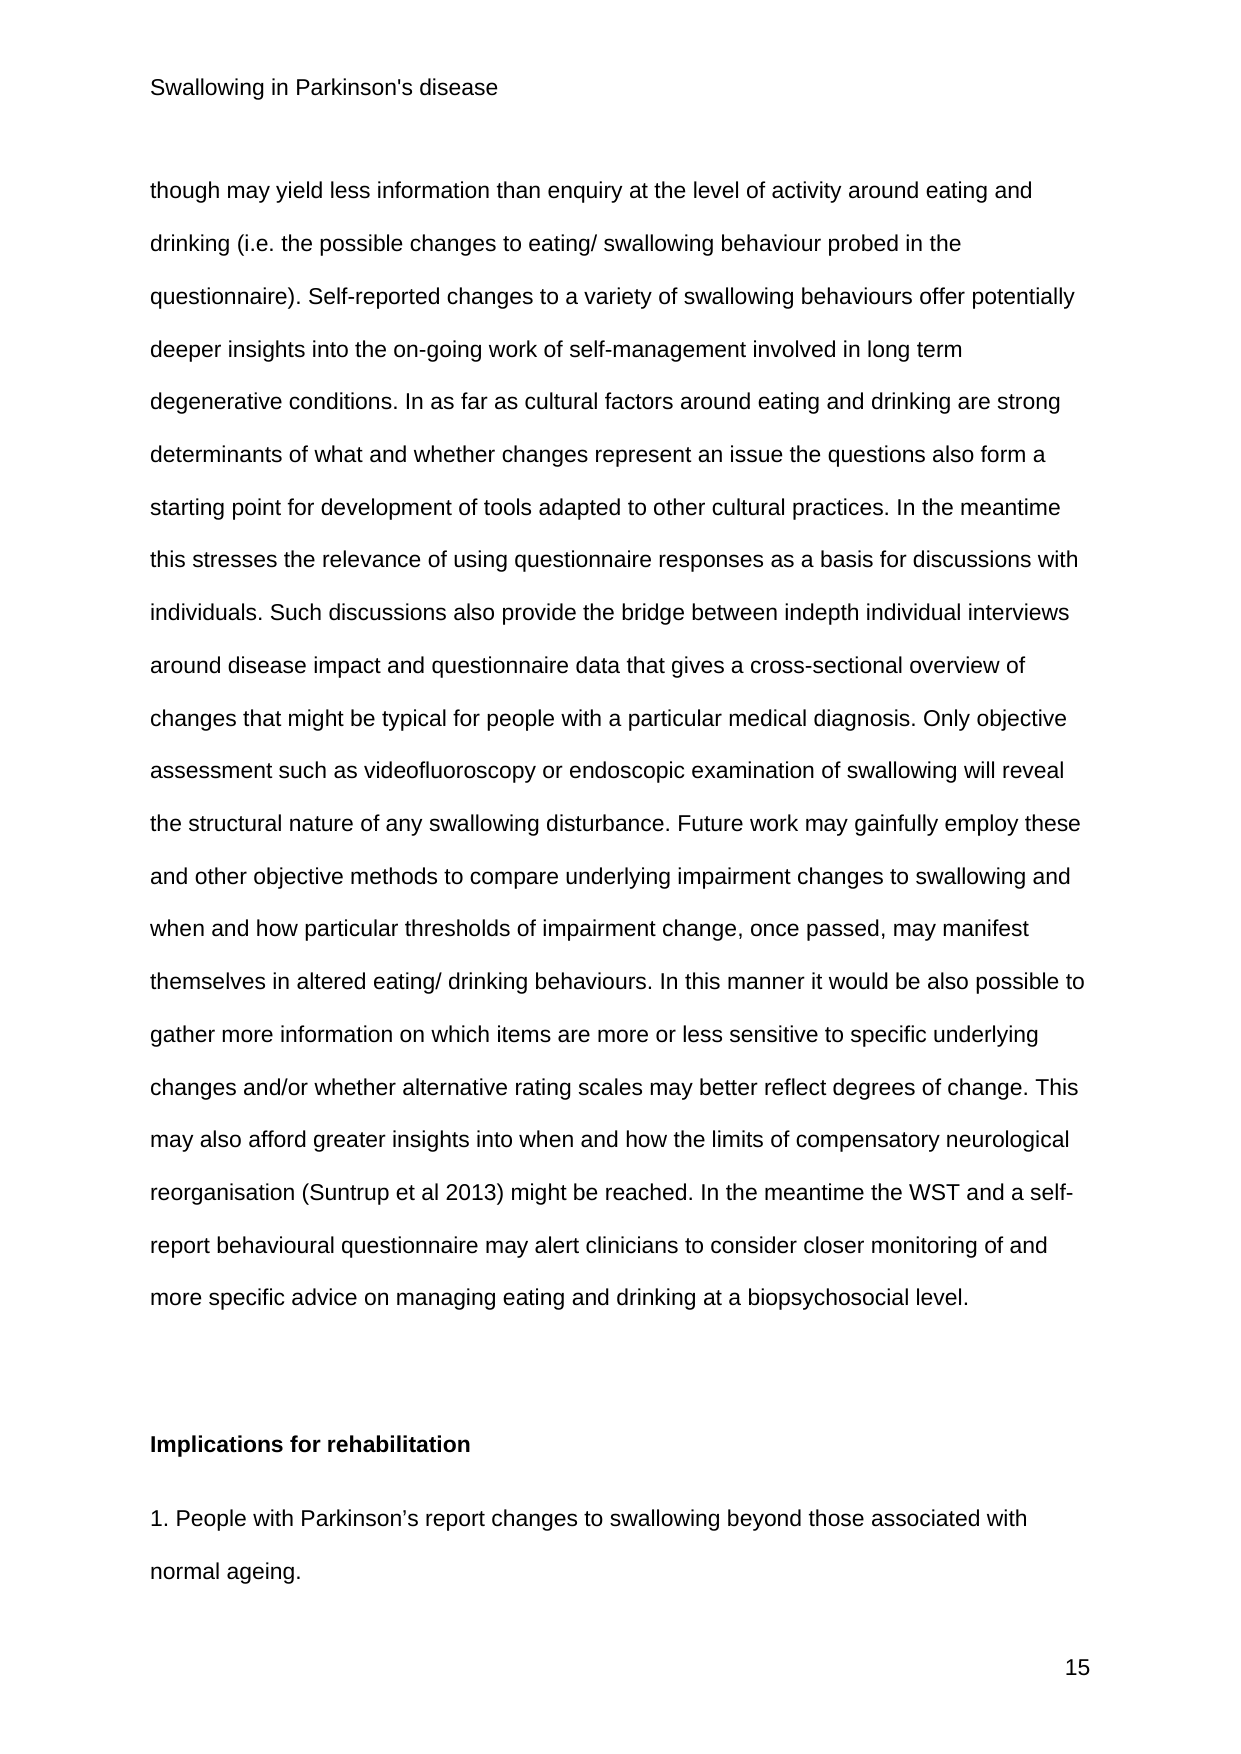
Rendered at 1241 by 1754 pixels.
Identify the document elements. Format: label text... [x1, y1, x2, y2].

text Implications for rehabilitation [150, 1431, 1090, 1458]
text 1. People with Parkinson’s report changes to swallowing beyond those associated with normal ageing. [150, 1505, 1090, 1584]
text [150, 177, 1090, 1311]
